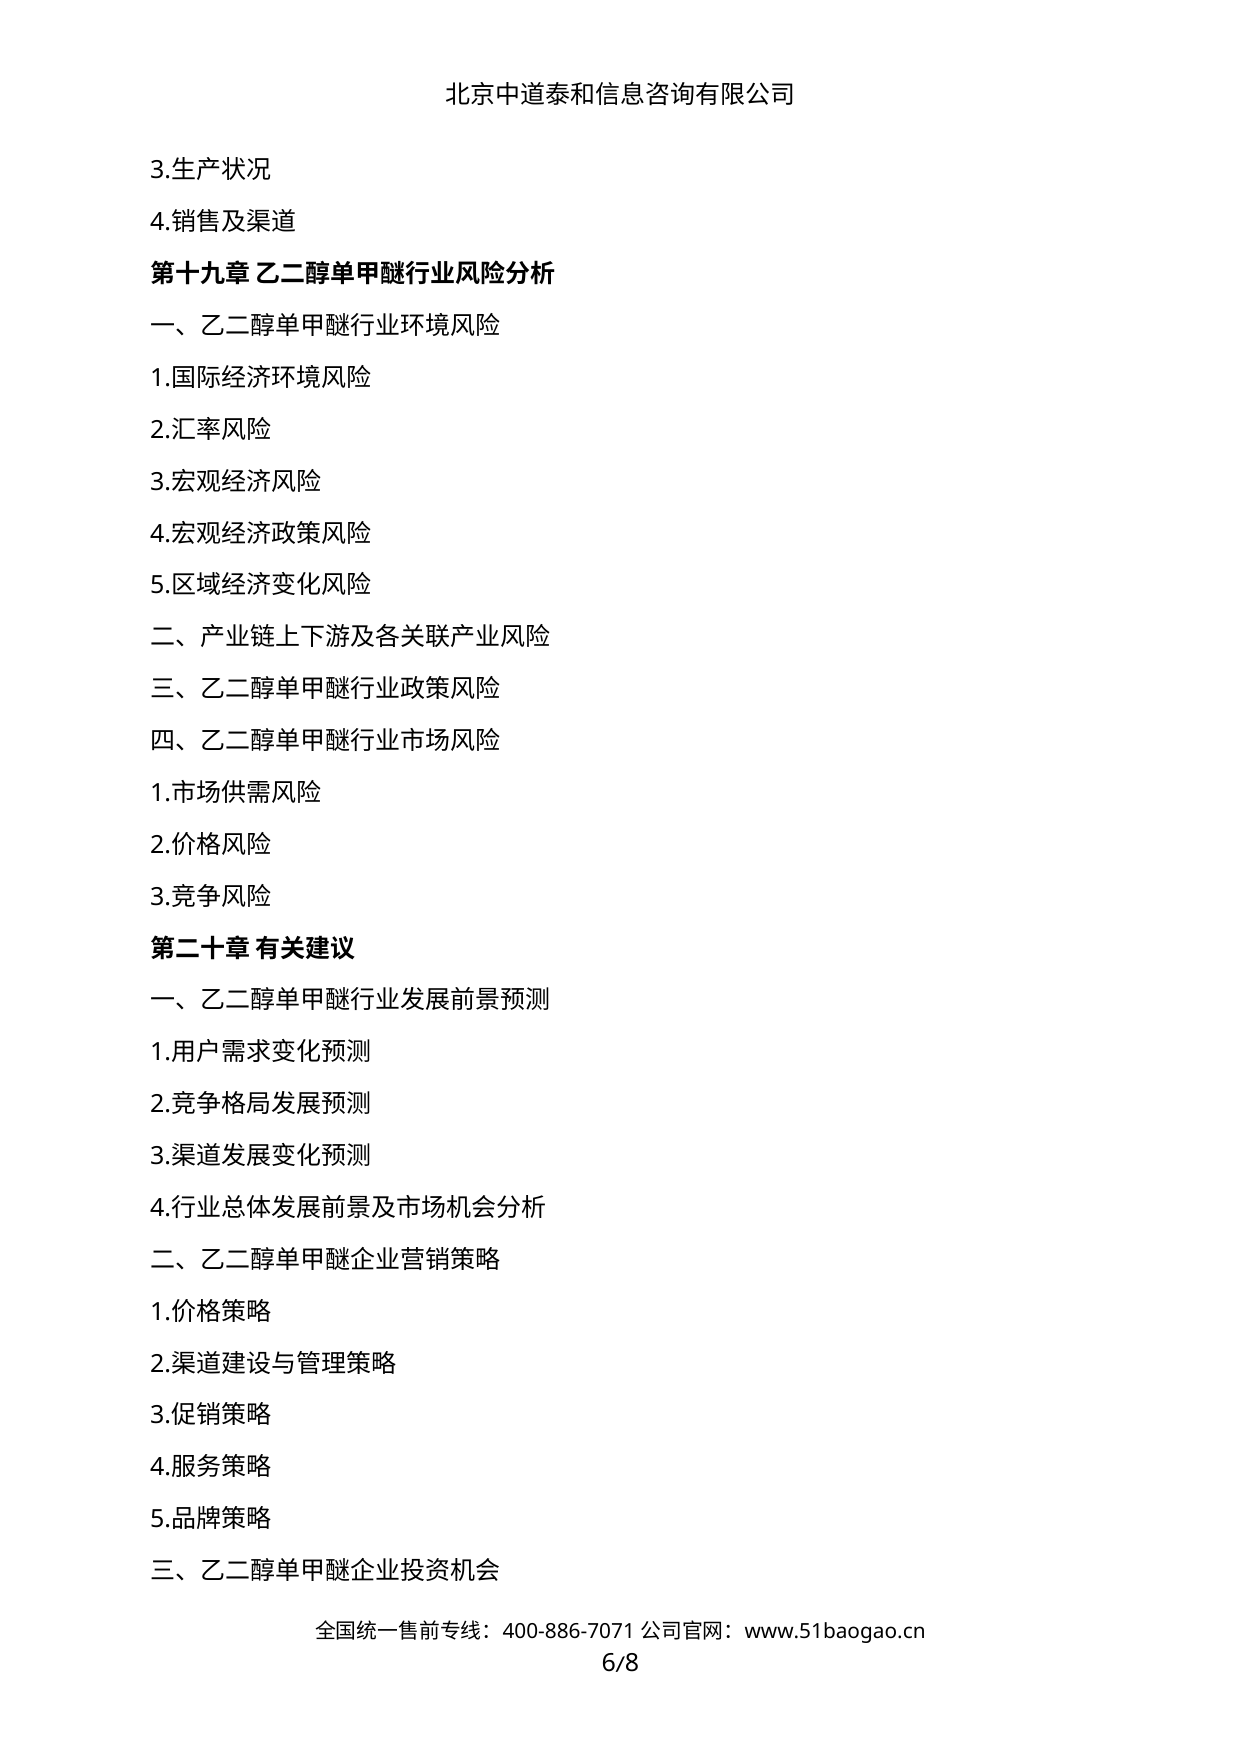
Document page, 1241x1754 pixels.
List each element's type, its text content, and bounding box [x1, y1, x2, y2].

text 2.渠道建设与管理策略 [150, 1343, 1090, 1379]
text 4.行业总体发展前景及市场机会分析 [150, 1187, 1090, 1224]
text 3.宏观经济风险 [150, 461, 1090, 497]
text 一、乙二醇单甲醚行业环境风险 [150, 306, 1090, 342]
text 四、乙二醇单甲醚行业市场风险 [150, 721, 1090, 757]
text 1.市场供需风险 [150, 772, 1090, 809]
text 2.竞争格局发展预测 [150, 1084, 1090, 1120]
text 二、乙二醇单甲醚企业营销策略 [150, 1239, 1090, 1276]
text 4.服务策略 [150, 1447, 1090, 1483]
text 1.国际经济环境风险 [150, 357, 1090, 394]
text 一、乙二醇单甲醚行业发展前景预测 [150, 980, 1090, 1016]
text 4.宏观经济政策风险 [150, 513, 1090, 549]
text 二、产业链上下游及各关联产业风险 [150, 617, 1090, 653]
text 2.价格风险 [150, 824, 1090, 861]
text 第十九章 乙二醇单甲醚行业风险分析 [150, 254, 1090, 290]
text 3.竞争风险 [150, 876, 1090, 912]
text 3.促销策略 [150, 1395, 1090, 1431]
text 5.区域经济变化风险 [150, 565, 1090, 601]
text 3.渠道发展变化预测 [150, 1136, 1090, 1172]
text 三、乙二醇单甲醚行业政策风险 [150, 669, 1090, 705]
text 1.价格策略 [150, 1291, 1090, 1327]
text 第二十章 有关建议 [150, 928, 1090, 964]
text 5.品牌策略 [150, 1499, 1090, 1535]
text 4.销售及渠道 [150, 202, 1090, 238]
text 1.用户需求变化预测 [150, 1032, 1090, 1068]
text 2.汇率风险 [150, 409, 1090, 446]
text 三、乙二醇单甲醚企业投资机会 [150, 1551, 1090, 1587]
text 3.生产状况 [150, 150, 1090, 186]
